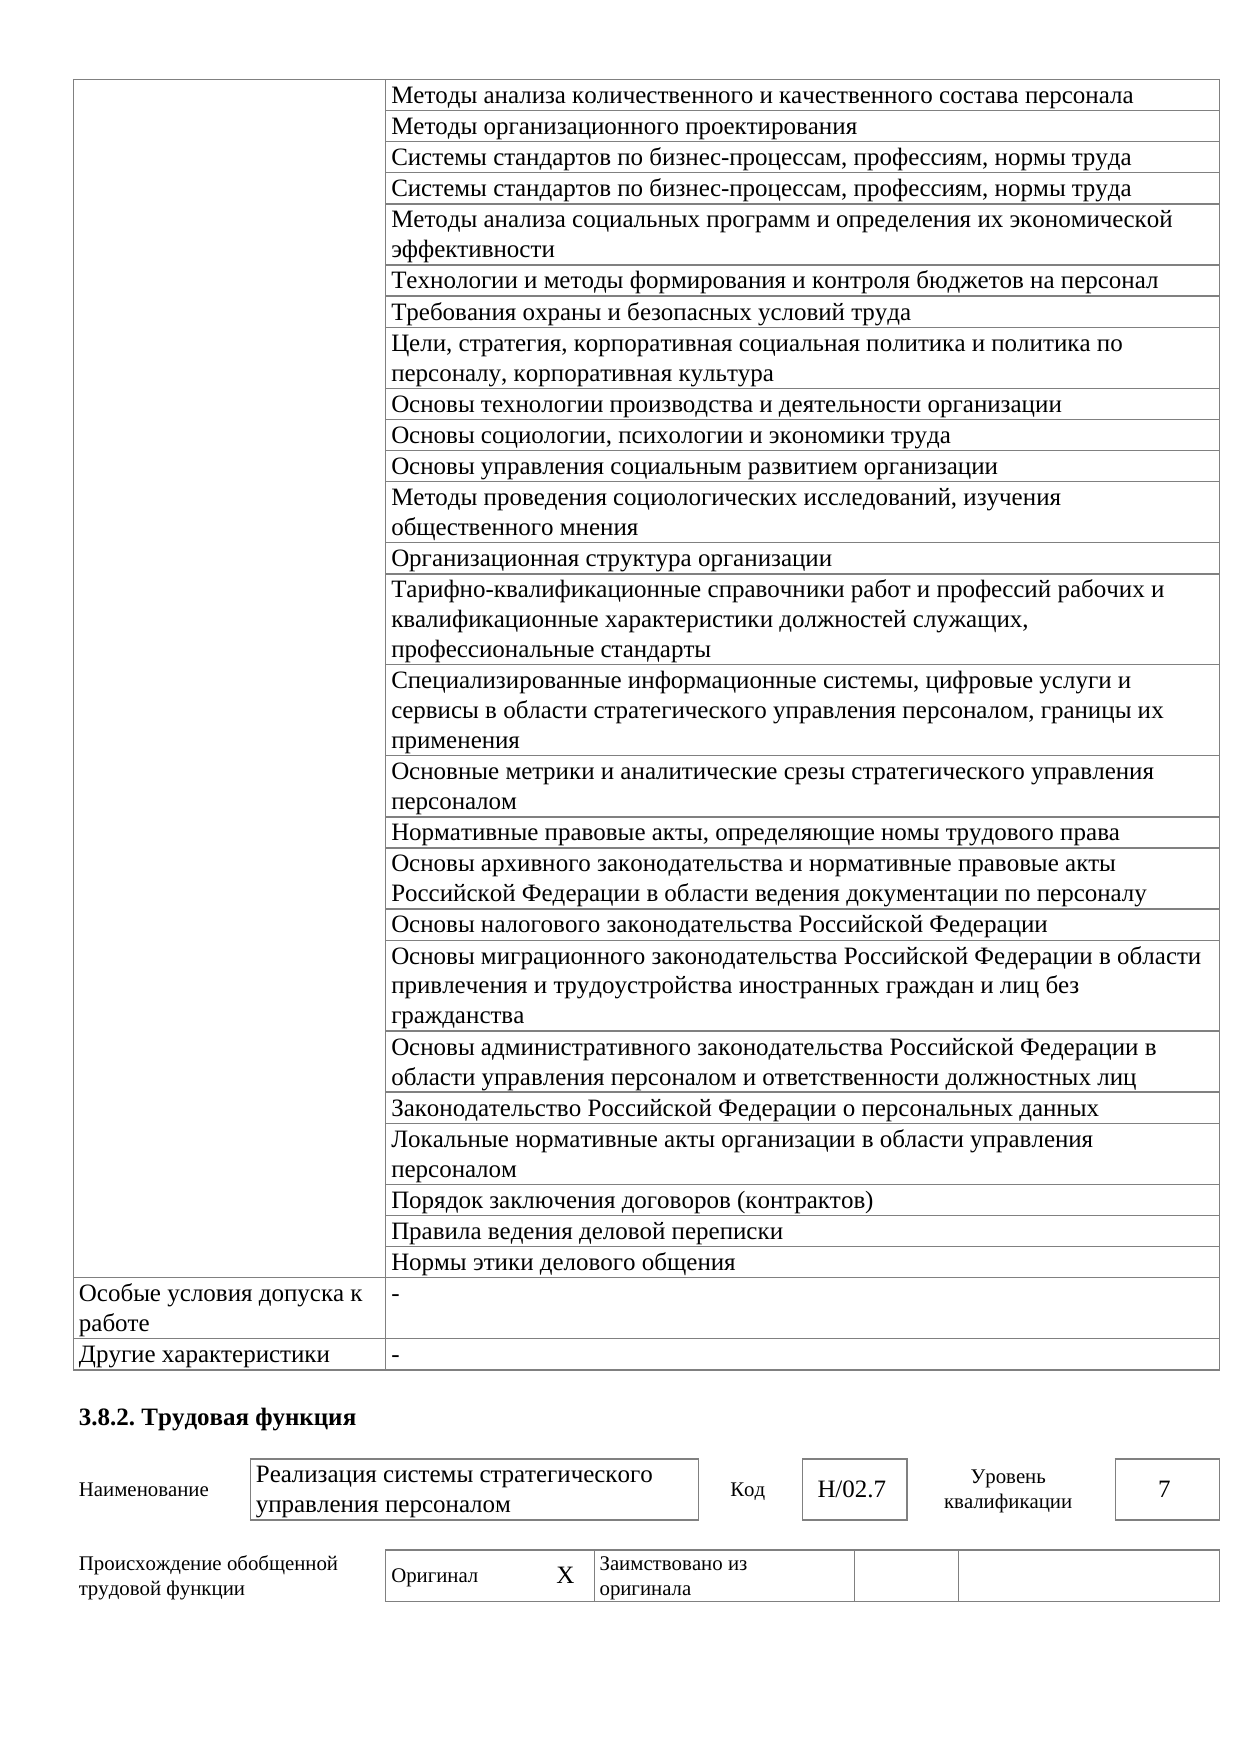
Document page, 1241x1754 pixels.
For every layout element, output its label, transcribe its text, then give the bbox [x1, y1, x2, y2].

table_cell Порядок заключения договоров (контрактов) [386, 1185, 1219, 1215]
table_header Происхождение обобщенной трудовой функции [74, 1549, 385, 1601]
table_cell Основы технологии производства и деятельности организации [386, 389, 1219, 419]
table_cell Системы стандартов по бизнес-процессам, профессиям, нормы труда [386, 142, 1219, 172]
table_header [855, 1551, 958, 1601]
table_cell Законодательство Российской Федерации о персональных данных [386, 1093, 1219, 1123]
table_header H/02.7 [803, 1460, 906, 1519]
table_cell Методы анализа социальных программ и определения их экономической эффективности [386, 205, 1219, 264]
table_cell - [386, 1278, 1219, 1338]
table_cell Системы стандартов по бизнес-процессам, профессиям, нормы труда [386, 173, 1219, 203]
table_cell Основные метрики и аналитические срезы стратегического управления персоналом [386, 756, 1219, 816]
title 3.8.2. Трудовая функция [79, 1402, 1180, 1431]
table_header Реализация системы стратегического управления персоналом [251, 1460, 698, 1519]
table_header Уровень квалификации [908, 1458, 1115, 1519]
table_cell Основы архивного законодательства и нормативные правовые акты Российской Федерации в области ведения документации по персоналу [386, 849, 1219, 908]
table_cell Тарифно-квалификационные справочники работ и профессий рабочих и квалификационные характеристики должностей служащих, профессиональные стандарты [386, 575, 1219, 664]
table_header Заимствовано из оригинала [595, 1551, 803, 1601]
table_header [803, 1551, 854, 1601]
table_cell Методы анализа количественного и качественного состава персонала [386, 80, 1219, 110]
table_header Код [699, 1458, 802, 1519]
table_cell Основы миграционного законодательства Российской Федерации в области привлечения и трудоустройства иностранных граждан и лиц без гражданства [386, 941, 1219, 1030]
table_cell Основы социологии, психологии и экономики труда [386, 420, 1219, 450]
table_cell Нормативные правовые акты, определяющие номы трудового права [386, 818, 1219, 847]
table_cell Основы административного законодательства Российской Федерации в области управления персоналом и ответственности должностных лиц [386, 1032, 1219, 1091]
table_cell - [386, 1339, 1219, 1369]
table_cell Цели, стратегия, корпоративная социальная политика и политика по персоналу, корпоративная культура [386, 328, 1219, 388]
table_header Наименование [74, 1458, 250, 1519]
table_cell Технологии и методы формирования и контроля бюджетов на персонал [386, 266, 1219, 295]
table_cell Основы управления социальным развитием организации [386, 451, 1219, 481]
table_cell Методы организационного проектирования [386, 111, 1219, 141]
table_cell Нормы этики делового общения [386, 1247, 1219, 1277]
table_cell Основы налогового законодательства Российской Федерации [386, 910, 1219, 939]
table_header Оригинал [386, 1551, 542, 1601]
table_cell Требования охраны и безопасных условий труда [386, 297, 1219, 327]
table_cell Методы проведения социологических исследований, изучения общественного мнения [386, 482, 1219, 542]
table_cell Особые условия допуска к работе [74, 1278, 385, 1338]
table_header [959, 1551, 1219, 1601]
table_cell Организационная структура организации [386, 543, 1219, 573]
table_header 7 [1116, 1460, 1219, 1519]
table_header X [542, 1551, 594, 1601]
table_cell Специализированные информационные системы, цифровые услуги и сервисы в области стратегического управления персоналом, границы их применения [386, 665, 1219, 755]
table_cell Другие характеристики [74, 1339, 385, 1369]
table_cell Локальные нормативные акты организации в области управления персоналом [386, 1124, 1219, 1184]
table_cell Правила ведения деловой переписки [386, 1216, 1219, 1246]
